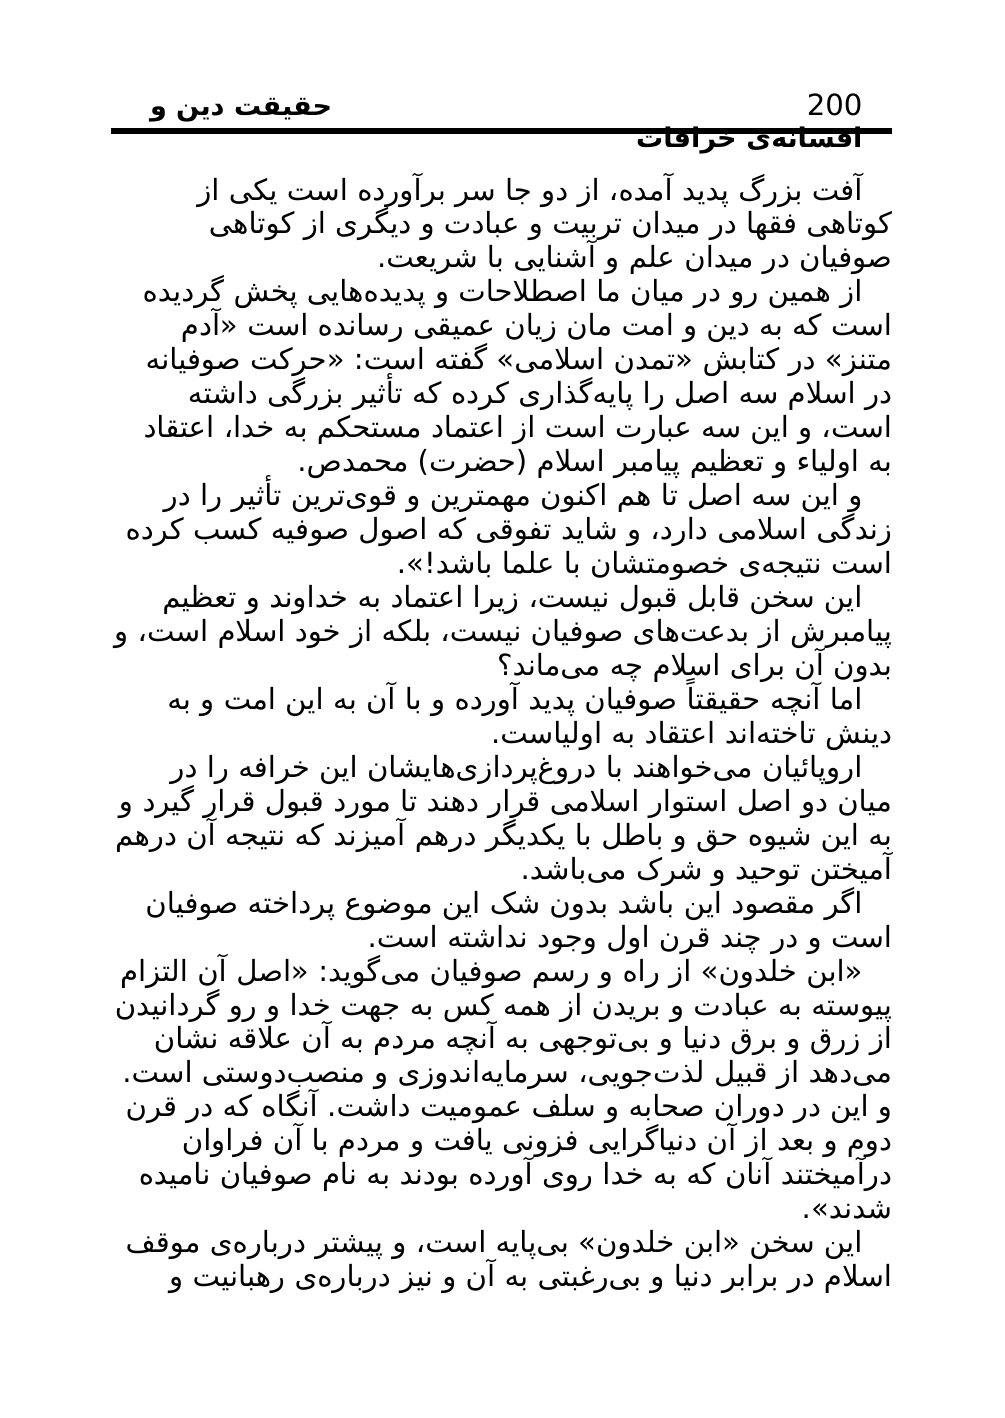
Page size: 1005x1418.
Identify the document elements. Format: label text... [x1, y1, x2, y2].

text اروپائیان می‌خواهند با دروغ‌پردازی‌هایشان این خرافه را در میان دو اصل استوار اسلامی قرار دهند تا مورد قبول قرار گیرد و به این شیوه حق و باطل با یکدیگر درهم آمیزند که نتیجه آن درهم آمیختن توحید و شرک می‌باشد. [112, 750, 892, 886]
text اگر مقصود این باشد بدون شک این موضوع پرداخته صوفیان است و در چند قرن اول وجود نداشته است. [112, 886, 892, 954]
text اما آنچه حقیقتاً صوفیان پدید آورده و با آن به این امت و به دینش تاخته‌اند اعتقاد به اولیاست. [112, 682, 892, 750]
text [112, 1226, 892, 1293]
text و این سه اصل تا هم اکنون مهمترین و قوی‌ترین تأثیر را در زندگی اسلامی دارد، و شاید تفوقی که اصول صوفیه کسب کرده است نتیجه‌ی خصومتشان با علما باشد!». [112, 478, 892, 580]
text «ابن خلدون» از راه و رسم صوفیان می‌گوید: «اصل آن التزام پیوسته به عبادت و بریدن از همه کس به جهت خدا و رو گردانیدن از زرق و برق دنیا و بی‌توجهی به آنچه مردم به آن علاقه نشان می‌دهد از قبیل لذت‌جویی، سرمایه‌اندوزی و منصب‌دوستی است. و این در دوران صحابه و سلف عمومیت داشت. آنگاه که در قرن دوم و بعد از آن دنیاگرایی فزونی یافت و مردم با آن فراوان درآمیختند آنان که به خدا روی آورده بودند به نام صوفیان نامیده شدند». [112, 954, 892, 1226]
text از همین رو در میان ما اصطلاحات و پدیده‌هایی پخش گردیده است که به دین و امت مان زیان عمیقی رسانده است «آدم متنز» در کتابش «تمدن اسلامی» گفته است: «حرکت صوفیانه در اسلام سه اصل را پایه‌گذاری کرده که تأثیر بزرگی داشته است، و این سه عبارت است از اعتماد مستحکم به خدا، اعتقاد به اولیاء و تعظیم پیامبر اسلام (حضرت) محمدص. [112, 275, 892, 478]
text آفت بزرگ پدید آمده، از دو جا سر برآورده است یکی از کوتاهی فقها در میدان تربیت و عبادت و دیگری از کوتاهی صوفیان در میدان علم و آشنایی با شریعت. [112, 173, 892, 275]
text این سخن قابل قبول نیست، زیرا اعتماد به خداوند و تعظیم پیامبرش از بدعت‌های صوفیان نیست، بلکه از خود اسلام است، و بدون آن برای اسلام چه می‌ماند؟ [112, 580, 892, 682]
